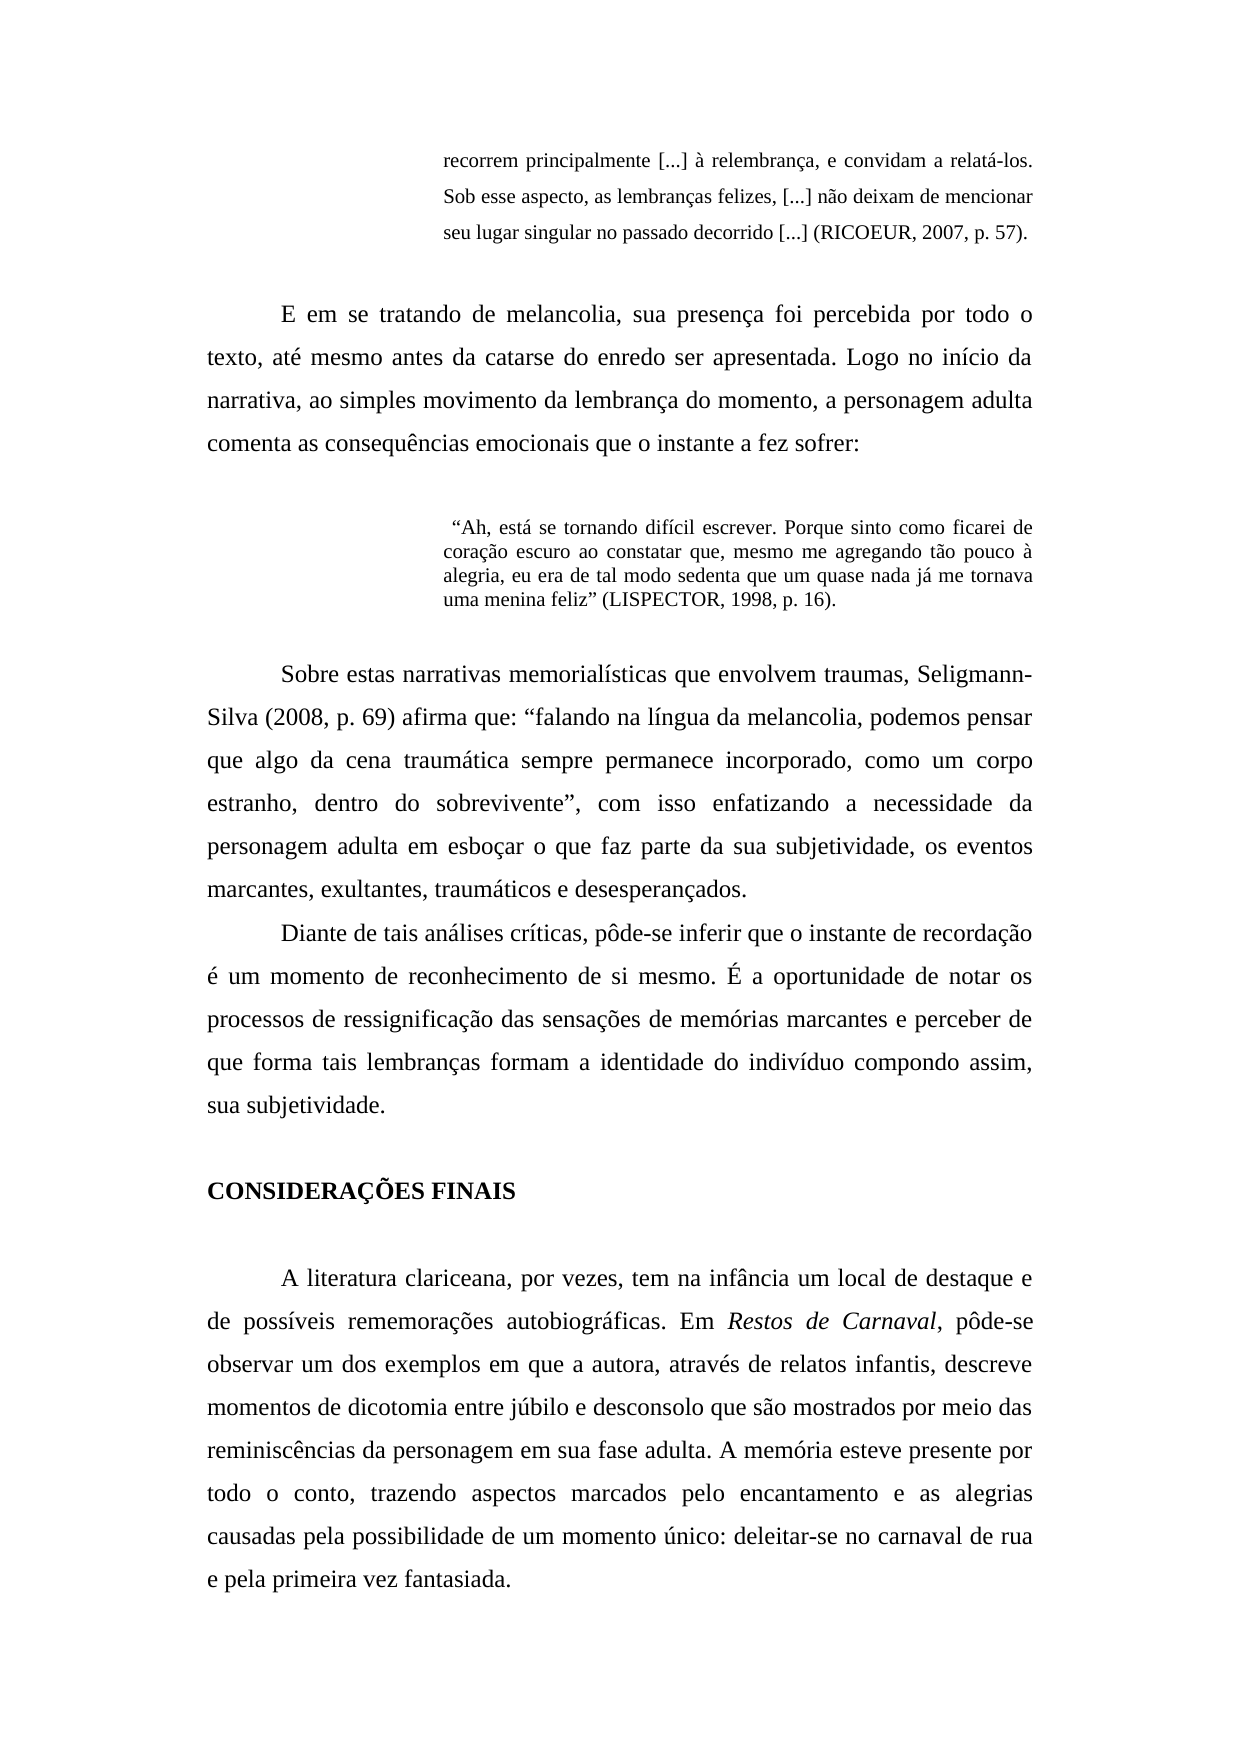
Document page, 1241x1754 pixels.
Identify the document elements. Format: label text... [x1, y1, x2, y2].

text E em se tratando de melancolia, sua presença foi percebida por todo o texto, até mesmo antes da catarse do enredo ser apresentada. Logo no início da narrativa, ao simples movimento da lembrança do momento, a personagem adulta comenta as consequências emocionais que o instante a fez sofrer: [207, 299, 1033, 457]
text Sobre estas narrativas memorialísticas que envolvem traumas, Seligmann-Silva (2008, p. 69) afirma que: “falando na língua da melancolia, podemos pensar que algo da cena traumática sempre permanece incorporado, como um corpo estranho, dentro do sobrevivente”, com isso enfatizando a necessidade da personagem adulta em esboçar o que faz parte da sua subjetividade, os eventos marcantes, exultantes, traumáticos e desesperançados. [207, 659, 1033, 903]
text “Ah, está se tornando difícil escrever. Porque sinto como ficarei de coração escuro ao constatar que, mesmo me agregando tão pouco à alegria, eu era de tal modo sedenta que um quase nada já me tornava uma menina feliz” (LISPECTOR, 1998, p. 16). [443, 514, 1033, 611]
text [443, 148, 1033, 244]
text Diante de tais análises críticas, pôde-se inferir que o instante de recordação é um momento de reconhecimento de si mesmo. É a oportunidade de notar os processos de ressignificação das sensações de memórias marcantes e perceber de que forma tais lembranças formam a identidade do indivíduo compondo assim, sua subjetividade. [207, 918, 1033, 1119]
text A literatura clariceana, por vezes, tem na infância um local de destaque e de possíveis rememorações autobiográficas. Em Restos de Carnaval, pôde-se observar um dos exemplos em que a autora, através de relatos infantis, descreve momentos de dicotomia entre júbilo e desconsolo que são mostrados por meio das reminiscências da personagem em sua fase adulta. A memória esteve presente por todo o conto, trazendo aspectos marcados pelo encantamento e as alegrias causadas pela possibilidade de um momento único: deleitar-se no carnaval de rua e pela primeira vez fantasiada. [207, 1263, 1033, 1593]
text CONSIDERAÇÕES FINAIS [207, 1176, 1033, 1205]
